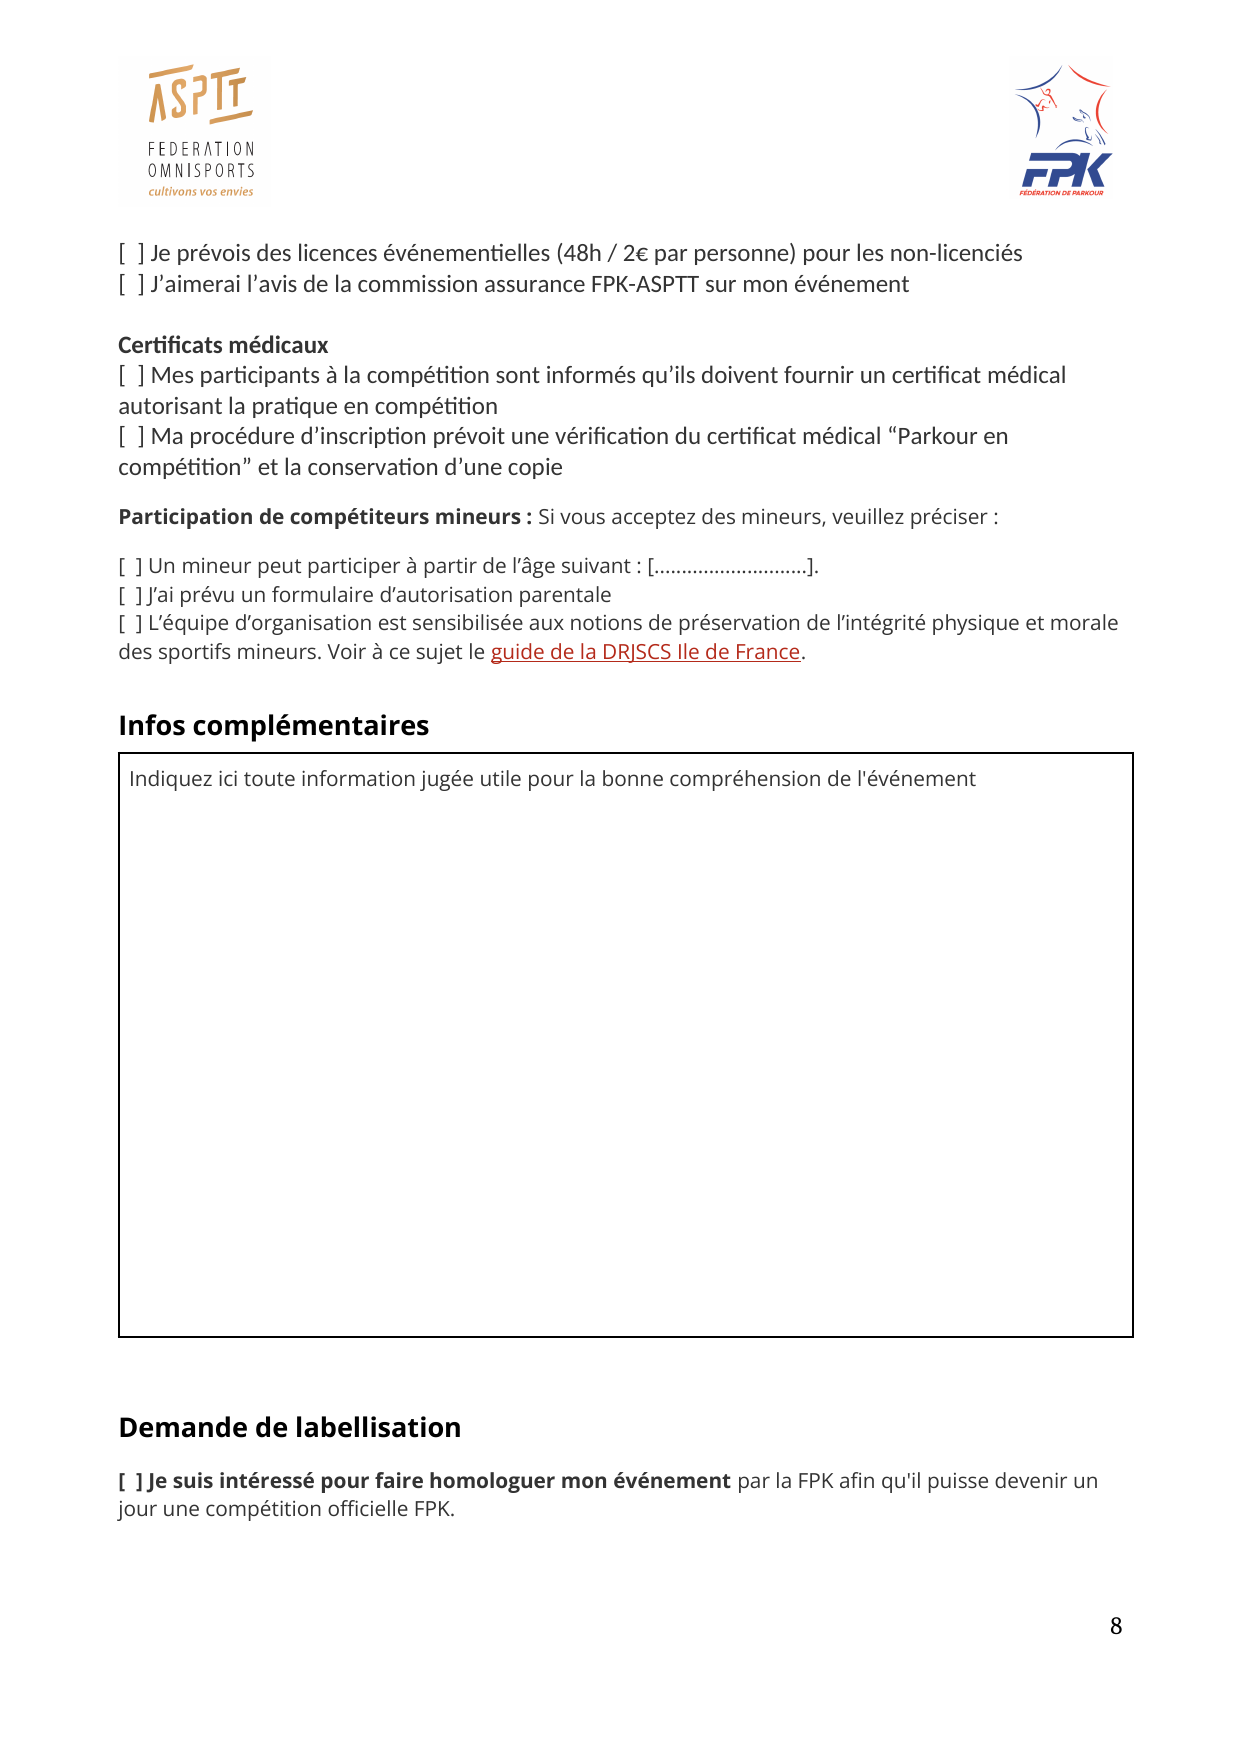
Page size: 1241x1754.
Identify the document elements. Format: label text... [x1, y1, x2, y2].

text Participation de compétiteurs mineurs : Si vous acceptez des mineurs, veuillez préciser : [118, 502, 1122, 531]
text Infos complémentaires [118, 706, 1122, 743]
table_header Indiquez ici toute information jugée utile pour la bonne compréhension de l'événement [120, 754, 1132, 1336]
picture [1009, 56, 1114, 199]
text [ ] Je prévois des licences événementielles (48h / 2€ par personne) pour les non-licenciés [118, 237, 1122, 268]
picture [118, 56, 272, 207]
text [ ] Un mineur peut participer à partir de l’âge suivant : [............................]. [118, 551, 1122, 580]
text Certificats médicaux [118, 329, 1122, 359]
text [ ] J’ai prévu un formulaire d’autorisation parentale [ ] L’équipe d’organisation est sensibilisée aux notions de préservation de l’intégrité physique et morale des sportifs mineurs. Voir à ce sujet le guide de la DRJSCS Ile de France. [118, 580, 1122, 665]
text [ ] J’aimerai l’avis de la commission assurance FPK-ASPTT sur mon événement [118, 268, 1122, 298]
text [ ] Je suis intéressé pour faire homologuer mon événement par la FPK afin qu'il puisse devenir un jour une compétition officielle FPK. [118, 1466, 1122, 1523]
text Demande de labellisation [118, 1408, 1122, 1445]
text [ ] Mes participants à la compétition sont informés qu’ils doivent fournir un certificat médical autorisant la pratique en compétition [118, 359, 1122, 420]
text [ ] Ma procédure d’inscription prévoit une vérification du certificat médical “Parkour en compétition” et la conservation d’une copie [118, 420, 1122, 481]
